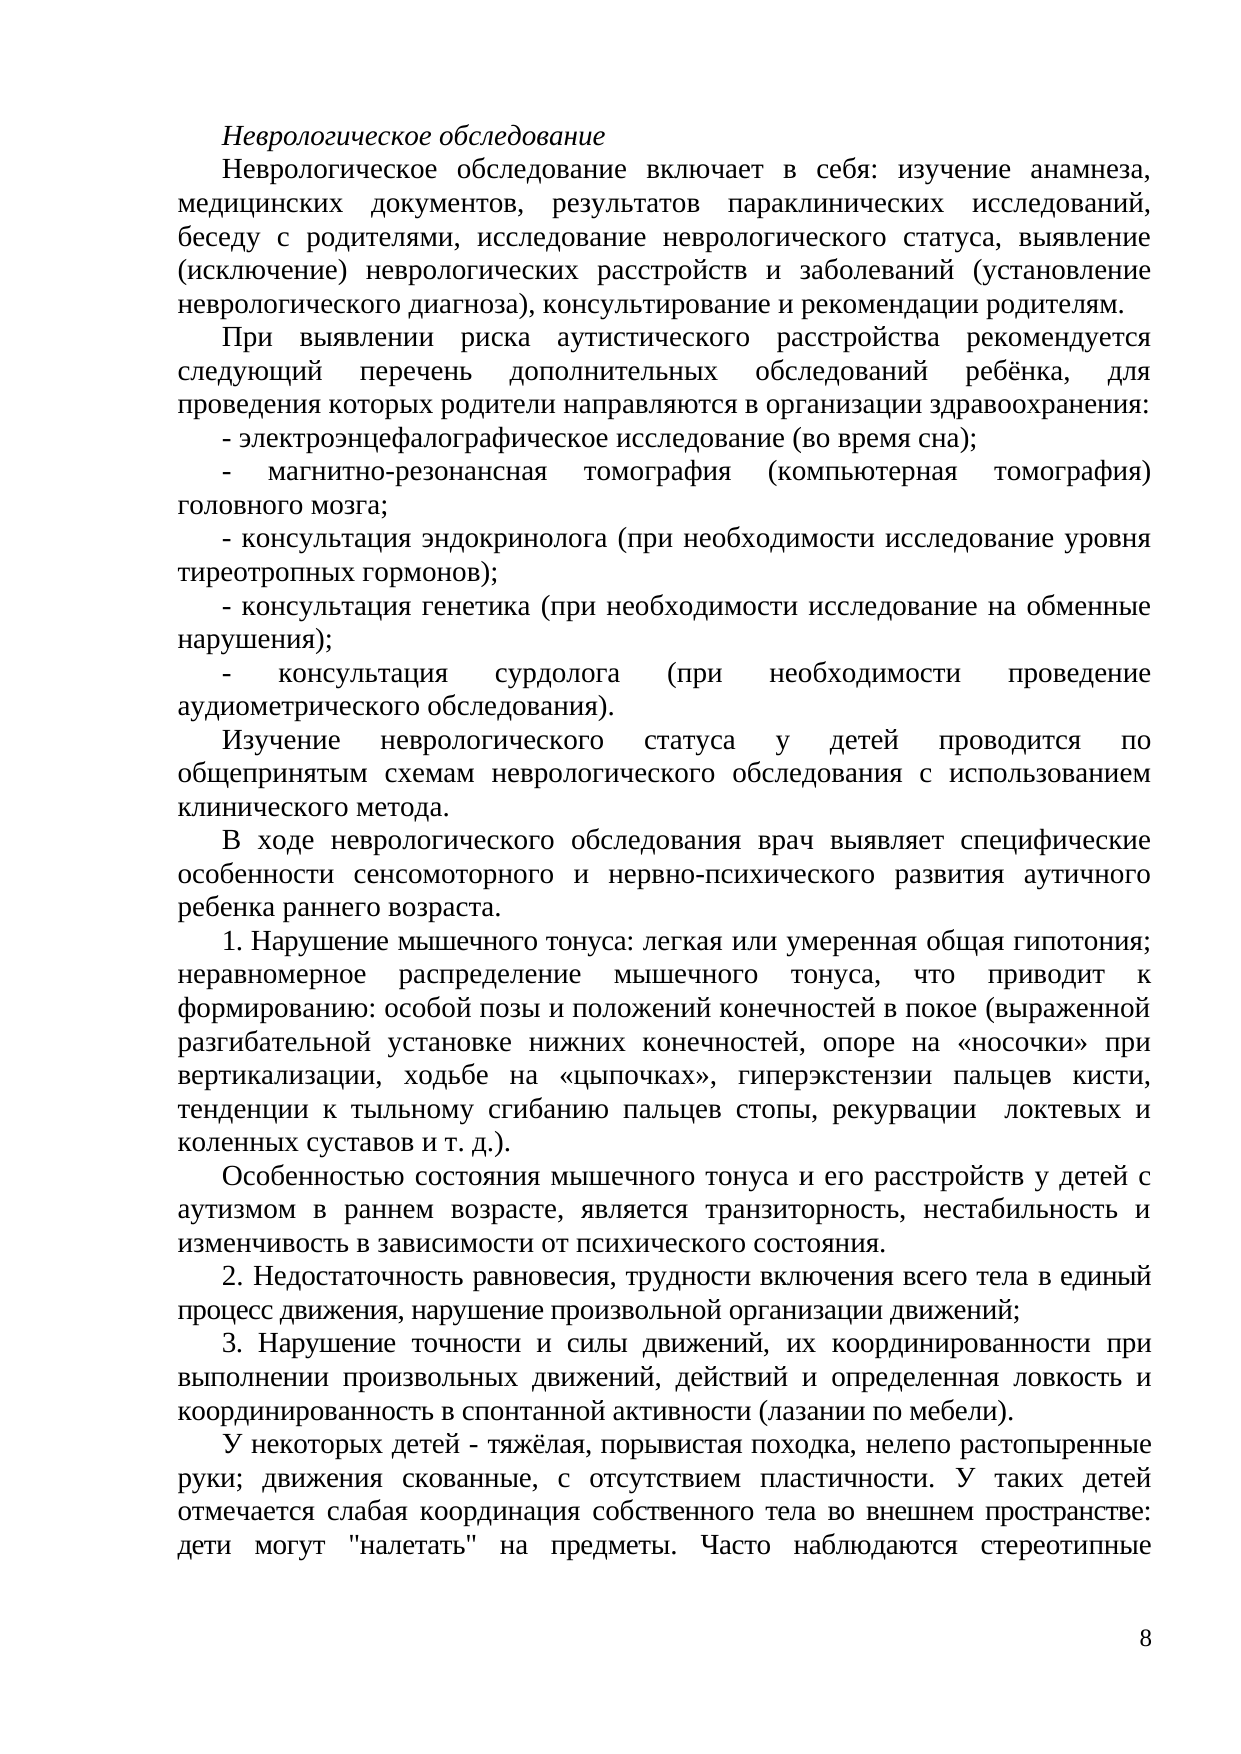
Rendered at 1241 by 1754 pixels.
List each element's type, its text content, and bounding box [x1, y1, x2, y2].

text Неврологическое обследование включает в себя: изучение анамнеза, медицинских документов, результатов параклинических исследований, беседу с родителями, исследование неврологического статуса, выявление (исключение) неврологических расстройств и заболеваний (установление неврологического диагноза), консультирование и рекомендации родителям. [177, 152, 1152, 319]
text Неврологическое обследование [177, 118, 1152, 152]
text - консультация генетика (при необходимости исследование на обменные нарушения); [177, 588, 1152, 655]
text В ходе неврологического обследования врач выявляет специфические особенности сенсомоторного и нервно-психического развития аутичного ребенка раннего возраста. [177, 822, 1152, 923]
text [177, 1426, 1152, 1560]
text - электроэнцефалографическое исследование (во время сна); [177, 420, 1152, 453]
text Изучение неврологического статуса у детей проводится по общепринятым схемам неврологического обследования с использованием клинического метода. [177, 722, 1152, 822]
text При выявлении риска аутистического расстройства рекомендуется следующий перечень дополнительных обследований ребёнка, для проведения которых родители направляются в организации здравоохранения: [177, 319, 1152, 420]
text - консультация сурдолога (при необходимости проведение аудиометрического обследования). [177, 655, 1152, 722]
text 1. Нарушение мышечного тонуса: легкая или умеренная общая гипотония; неравномерное распределение мышечного тонуса, что приводит к формированию: особой позы и положений конечностей в покое (выраженной разгибательной установке нижних конечностей, опоре на «носочки» при вертикализации, ходьбе на «цыпочках», гиперэкстензии пальцев кисти, тенденции к тыльному сгибанию пальцев стопы, рекурвации локтевых и коленных суставов и т. д.). [177, 923, 1152, 1158]
text - консультация эндокринолога (при необходимости исследование уровня тиреотропных гормонов); [177, 521, 1152, 588]
text 2. Недостаточность равновесия, трудности включения всего тела в единый процесс движения, нарушение произвольной организации движений; [177, 1258, 1152, 1326]
text Особенностью состояния мышечного тонуса и его расстройств у детей с аутизмом в раннем возрасте, является транзиторность, нестабильность и изменчивость в зависимости от психического состояния. [177, 1158, 1152, 1258]
text 3. Нарушение точности и силы движений, их координированности при выполнении произвольных движений, действий и определенная ловкость и координированность в спонтанной активности (лазании по мебели). [177, 1326, 1152, 1426]
text - магнитно-резонансная томография (компьютерная томография) головного мозга; [177, 453, 1152, 521]
